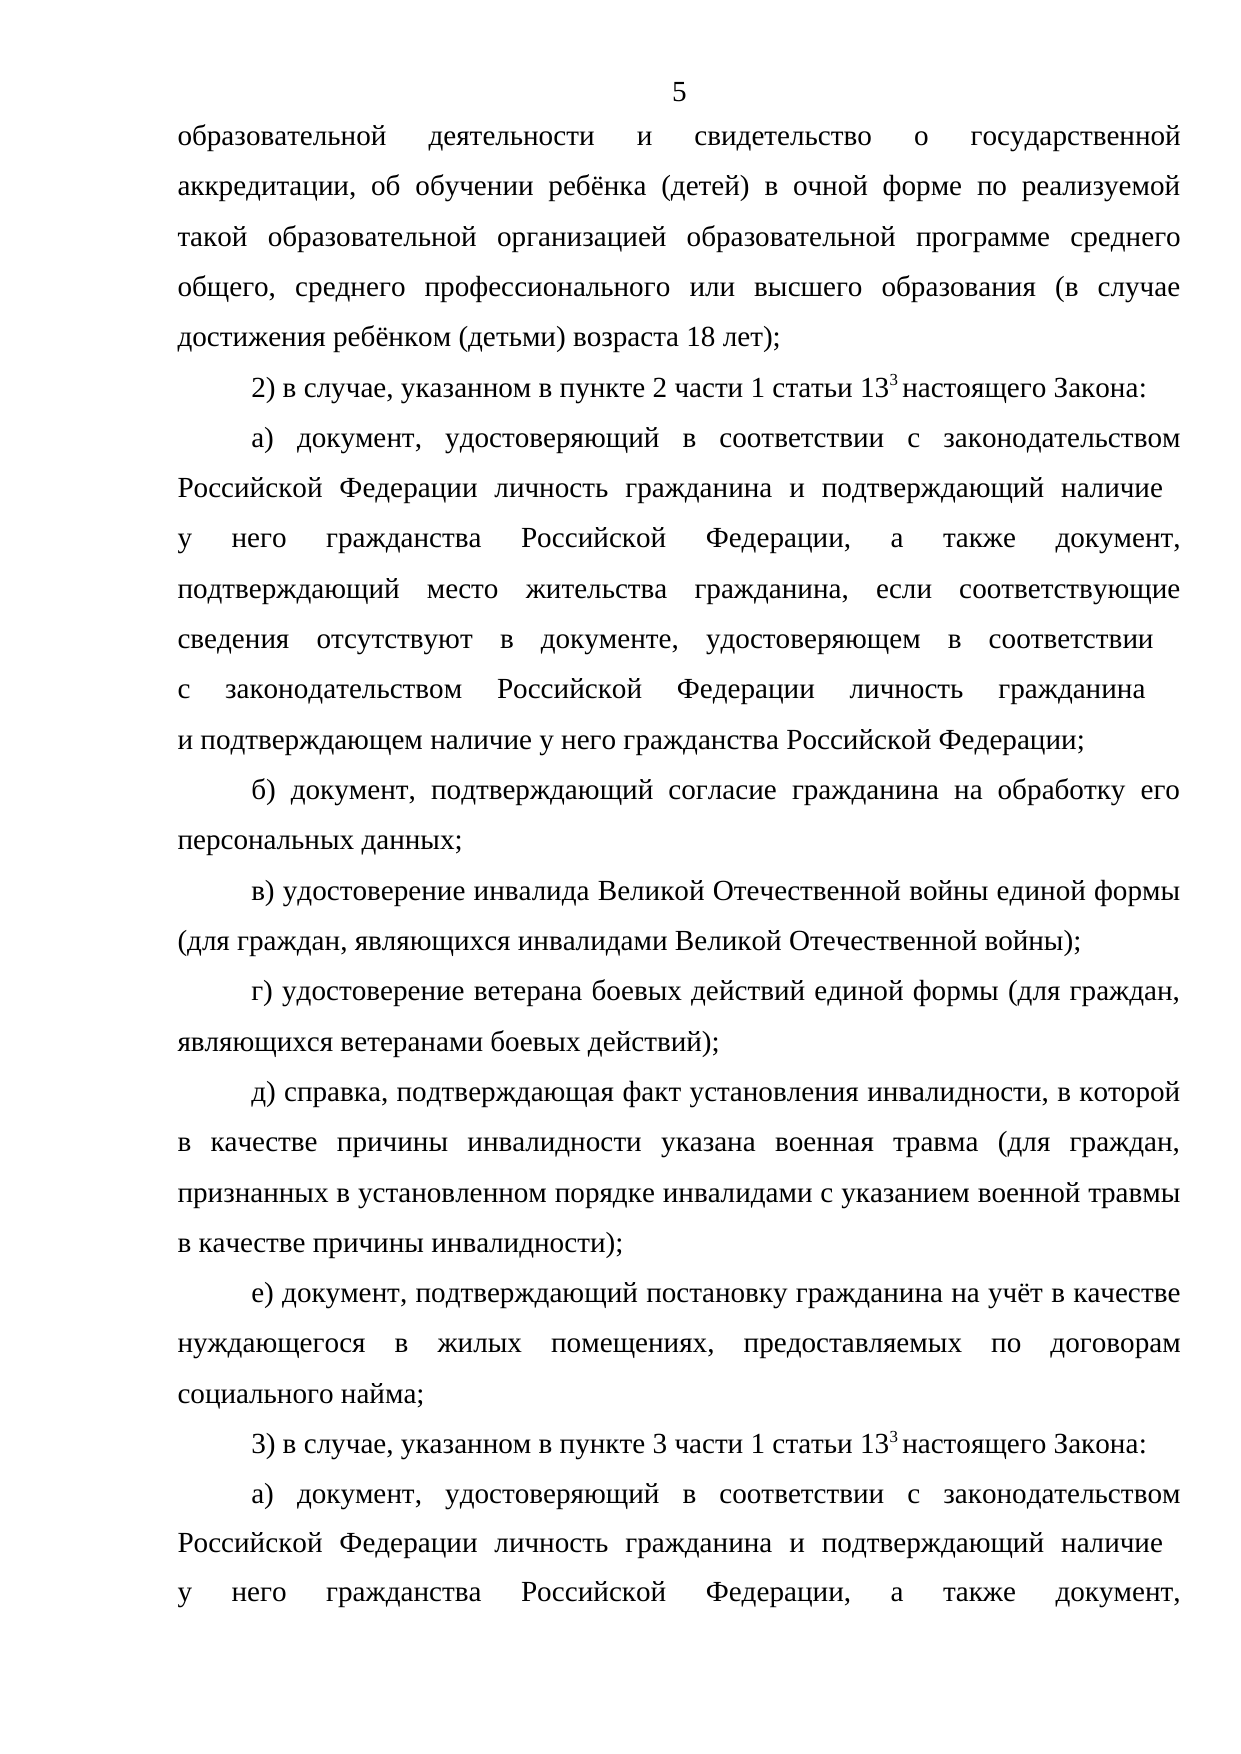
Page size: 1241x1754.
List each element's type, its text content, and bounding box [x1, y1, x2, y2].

text б) документ, подтверждающий согласие гражданина на обработку его персональных данных; [177, 772, 1181, 856]
text 3) в случае, указанном в пункте 3 части 1 статьи 133 настоящего Закона: [177, 1426, 1181, 1460]
text д) справка, подтверждающая факт установления инвалидности, в которой в качестве причины инвалидности указана военная травма (для граждан, признанных в установленном порядке инвалидами с указанием военной травмы в качестве причины инвалидности); [177, 1074, 1181, 1258]
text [177, 118, 1181, 353]
text г) удостоверение ветерана боевых действий единой формы (для граждан, являющихся ветеранами боевых действий); [177, 973, 1181, 1057]
text в) удостоверение инвалида Великой Отечественной войны единой формы (для граждан, являющихся инвалидами Великой Отечественной войны); [177, 873, 1181, 957]
text 2) в случае, указанном в пункте 2 части 1 статьи 133 настоящего Закона: [177, 370, 1181, 403]
text е) документ, подтверждающий постановку гражданина на учёт в качестве нуждающегося в жилых помещениях, предоставляемых по договорам социального найма; [177, 1275, 1181, 1409]
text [177, 1477, 1181, 1607]
